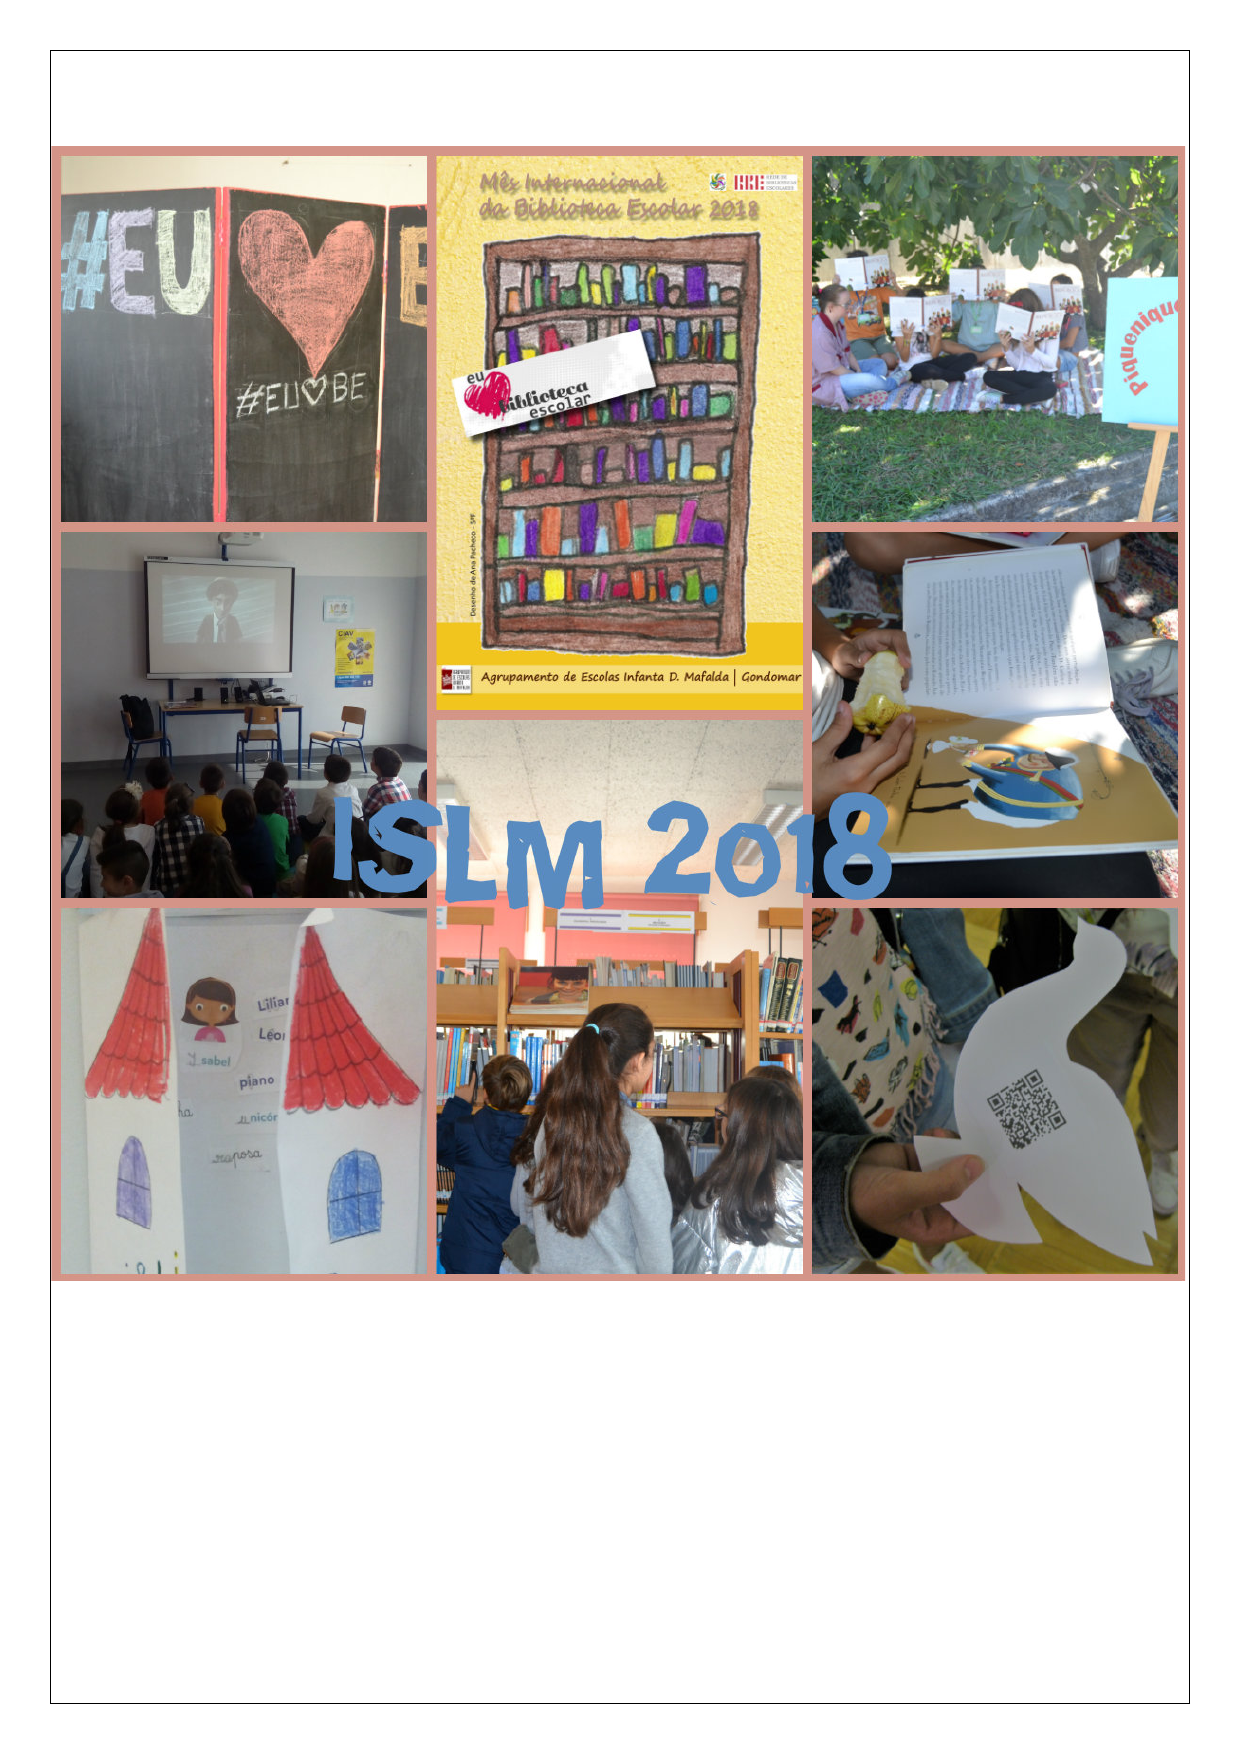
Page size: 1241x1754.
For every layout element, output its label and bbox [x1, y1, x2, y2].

picture [51, 146, 1185, 1281]
